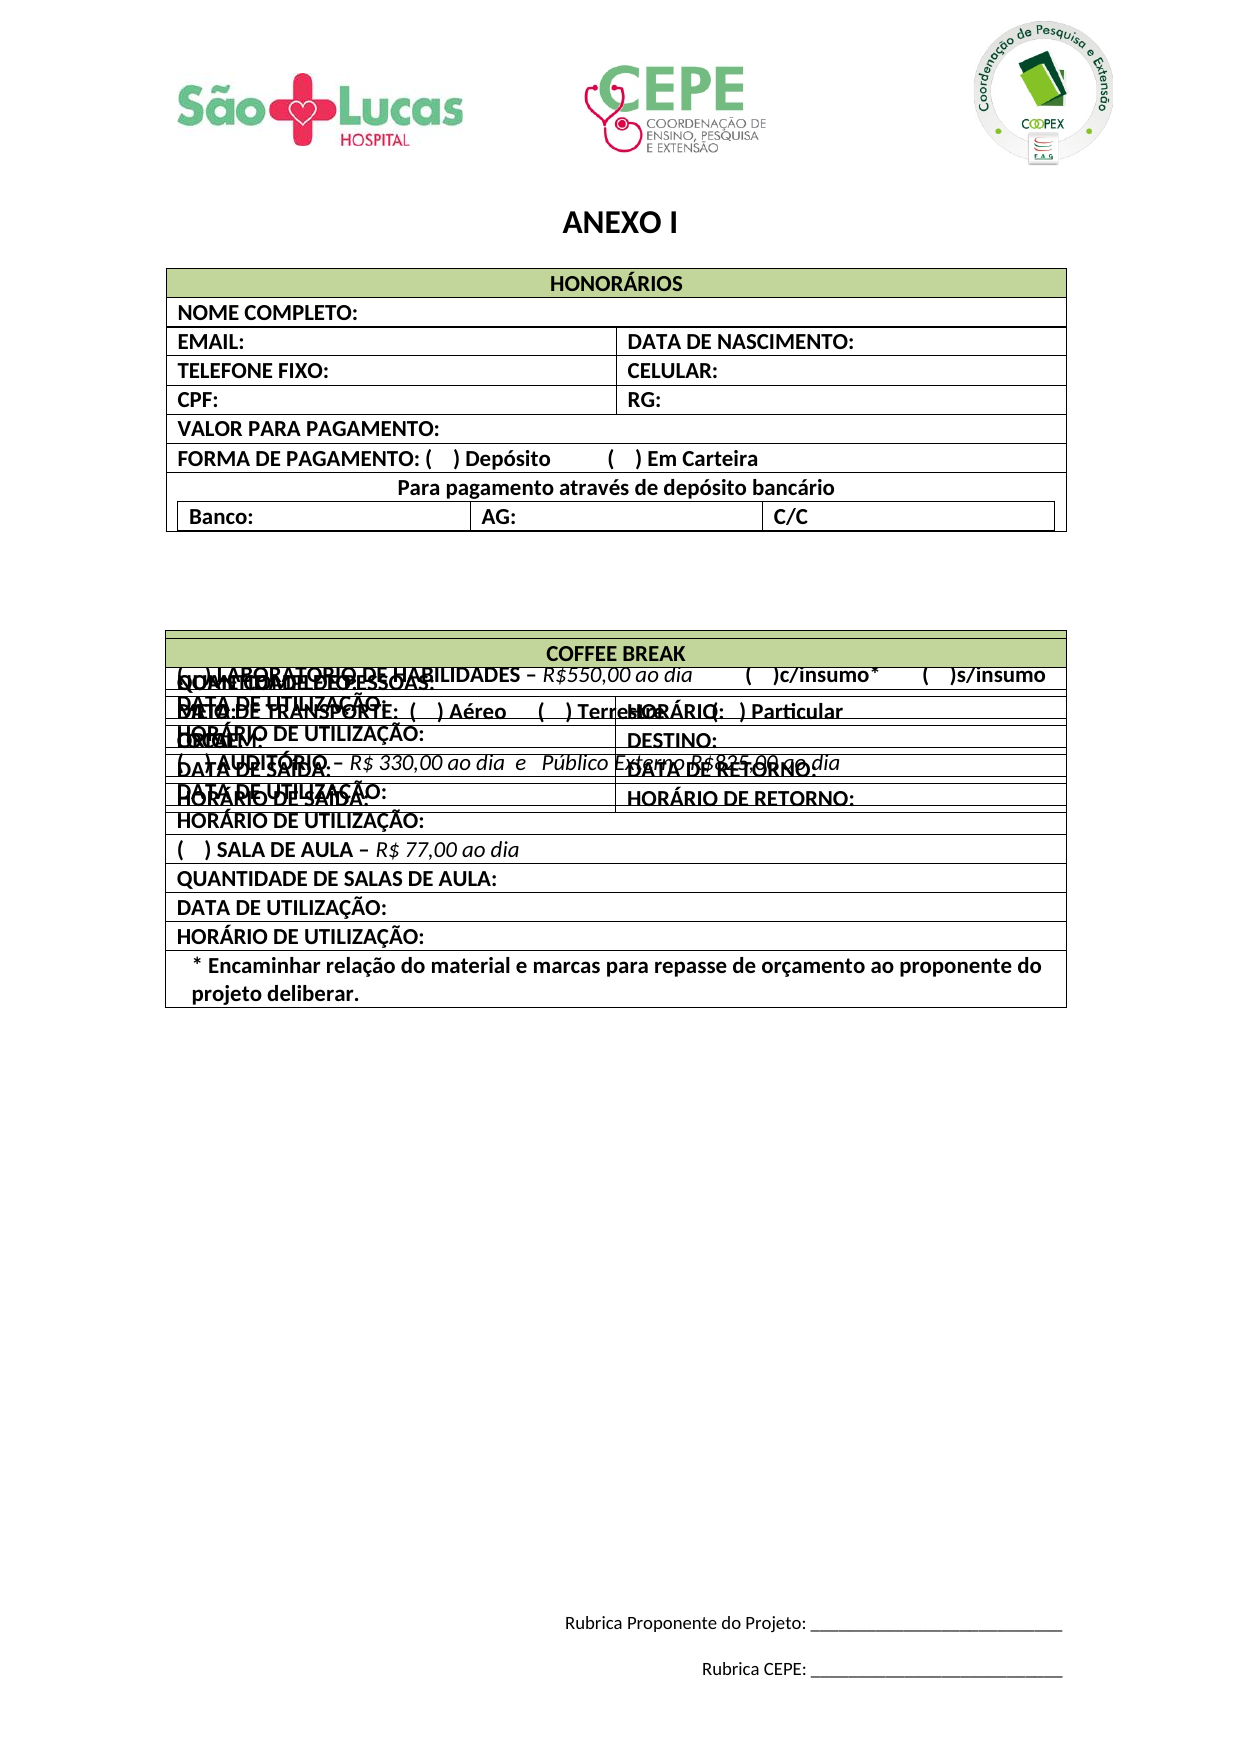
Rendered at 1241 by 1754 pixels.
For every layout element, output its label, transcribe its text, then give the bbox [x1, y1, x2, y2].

table_cell ( ) AUDITÓRIO – R$ 330,00 ao dia e Público Externo R$825,00 ao dia [166, 755, 1066, 776]
table_cell HORÁRIO DE UTILIZAÇÃO: [166, 806, 1066, 834]
table_cell DATA: [166, 697, 615, 725]
text ANEXO I [177, 201, 1063, 241]
table_cell ( ) SALA DE AULA – R$ 77,00 ao dia [166, 835, 1066, 863]
table_cell CPF: [167, 386, 616, 413]
table_cell VALOR PARA PAGAMENTO: [167, 415, 1066, 443]
table_cell [616, 726, 1066, 754]
table_cell HORÁRIO DE UTILIZAÇÃO: [166, 922, 1066, 950]
table_cell Para pagamento através de depósito bancário [167, 473, 1066, 531]
table_cell QUANTIDADE DE SALAS DE AULA: [166, 864, 1066, 892]
table_cell TELEFONE FIXO: [167, 356, 616, 384]
table_cell FORMA DE PAGAMENTO: ( ) Depósito ( ) Em Carteira [167, 444, 1066, 472]
table_cell DATA DE UTILIZAÇÃO: [166, 893, 1066, 921]
table_cell HORÁRIO: [616, 697, 1066, 725]
picture [576, 50, 776, 167]
table_cell RG: [617, 386, 1066, 413]
table_cell * Encaminhar relação do material e marcas para repasse de orçamento ao proponente do projeto deliberar. [166, 951, 1066, 1007]
table_cell DATA DE UTILIZAÇÃO: [166, 777, 1066, 805]
table_cell NOME COMPLETO: [167, 298, 1066, 326]
table_cell DATA DE NASCIMENTO: [617, 328, 1066, 355]
table_cell EMAIL: [167, 328, 616, 355]
table_cell QUANTIDADE DE PESSOAS: [166, 668, 1066, 696]
picture [177, 73, 463, 146]
table_cell CELULAR: [617, 356, 1066, 384]
table_header COFFEE BREAK [166, 639, 1066, 667]
picture [973, 21, 1113, 166]
table_cell LOCAL: [166, 726, 615, 754]
table_header HONORÁRIOS [167, 269, 1066, 297]
